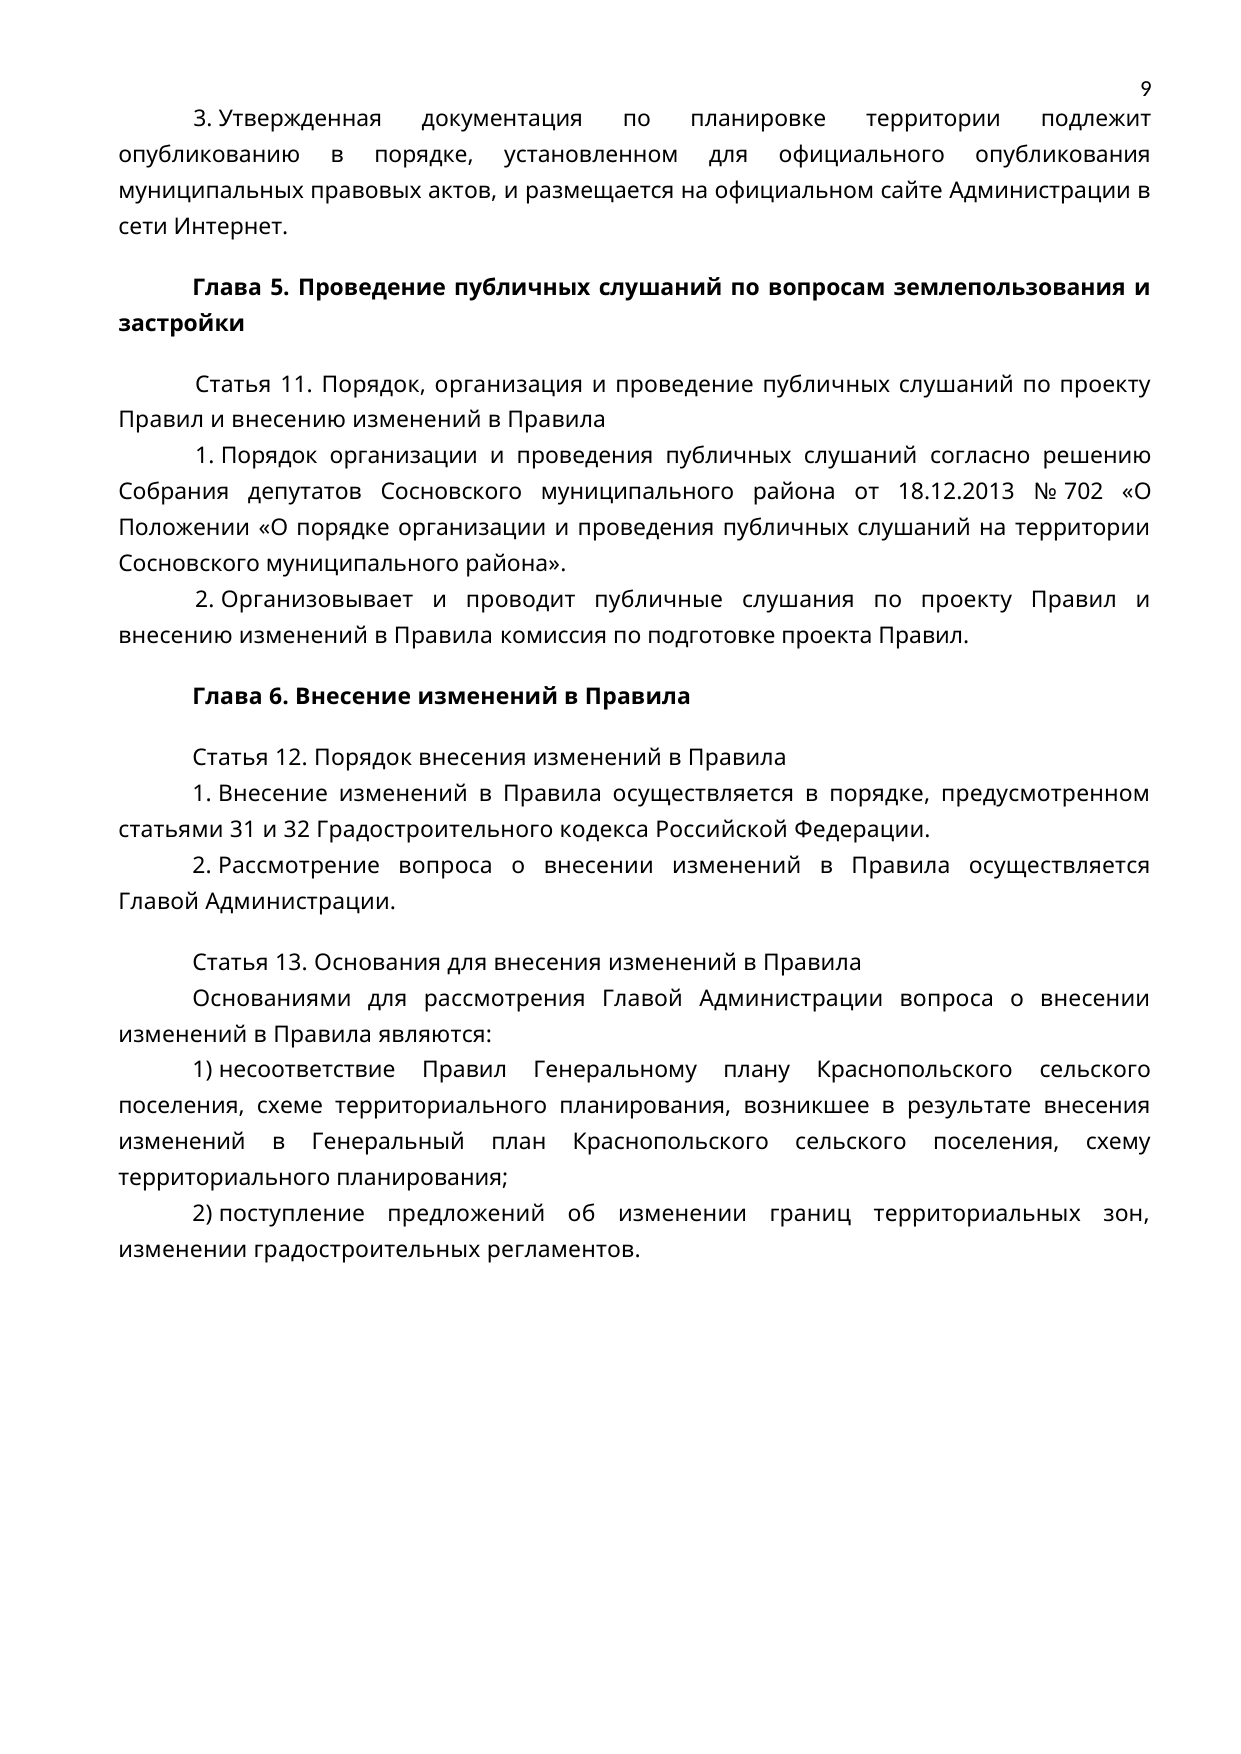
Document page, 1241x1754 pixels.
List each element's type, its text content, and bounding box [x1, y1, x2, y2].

text 3. Утвержденная документация по планировке территории подлежит опубликованию в порядке, установленном для официального опубликования муниципальных правовых актов, и размещается на официальном сайте Администрации в сети Интернет. [118, 102, 1152, 241]
text Статья 13. Основания для внесения изменений в Правила [118, 946, 1152, 977]
text Основаниями для рассмотрения Главой Администрации вопроса о внесении изменений в Правила являются: [118, 982, 1152, 1049]
text Статья 11. Порядок, организация и проведение публичных слушаний по проекту Правил и внесению изменений в Правила [118, 367, 1152, 435]
text 1. Внесение изменений в Правила осуществляется в порядке, предусмотренном статьями 31 и 32 Градостроительного кодекса Российской Федерации. [118, 777, 1152, 844]
text Глава 5. Проведение публичных слушаний по вопросам землепользования и застройки [118, 271, 1152, 338]
text 1) несоответствие Правил Генеральному плану Краснопольского сельского поселения, схеме территориального планирования, возникшее в результате внесения изменений в Генеральный план Краснопольского сельского поселения, схему территориального планирования; [118, 1053, 1152, 1192]
text 2) поступление предложений об изменении границ территориальных зон, изменении градостроительных регламентов. [118, 1197, 1152, 1264]
text 2. Организовывает и проводит публичные слушания по проекту Правил и внесению изменений в Правила комиссия по подготовке проекта Правил. [118, 583, 1152, 650]
text 1. Порядок организации и проведения публичных слушаний согласно решению Собрания депутатов Сосновского муниципального района от 18.12.2013 № 702 «О Положении «О порядке организации и проведения публичных слушаний на территории Сосновского муниципального района». [118, 439, 1152, 578]
text 2. Рассмотрение вопроса о внесении изменений в Правила осуществляется Главой Администрации. [118, 849, 1152, 916]
text Статья 12. Порядок внесения изменений в Правила [118, 741, 1152, 772]
text Глава 6. Внесение изменений в Правила [118, 680, 1152, 711]
